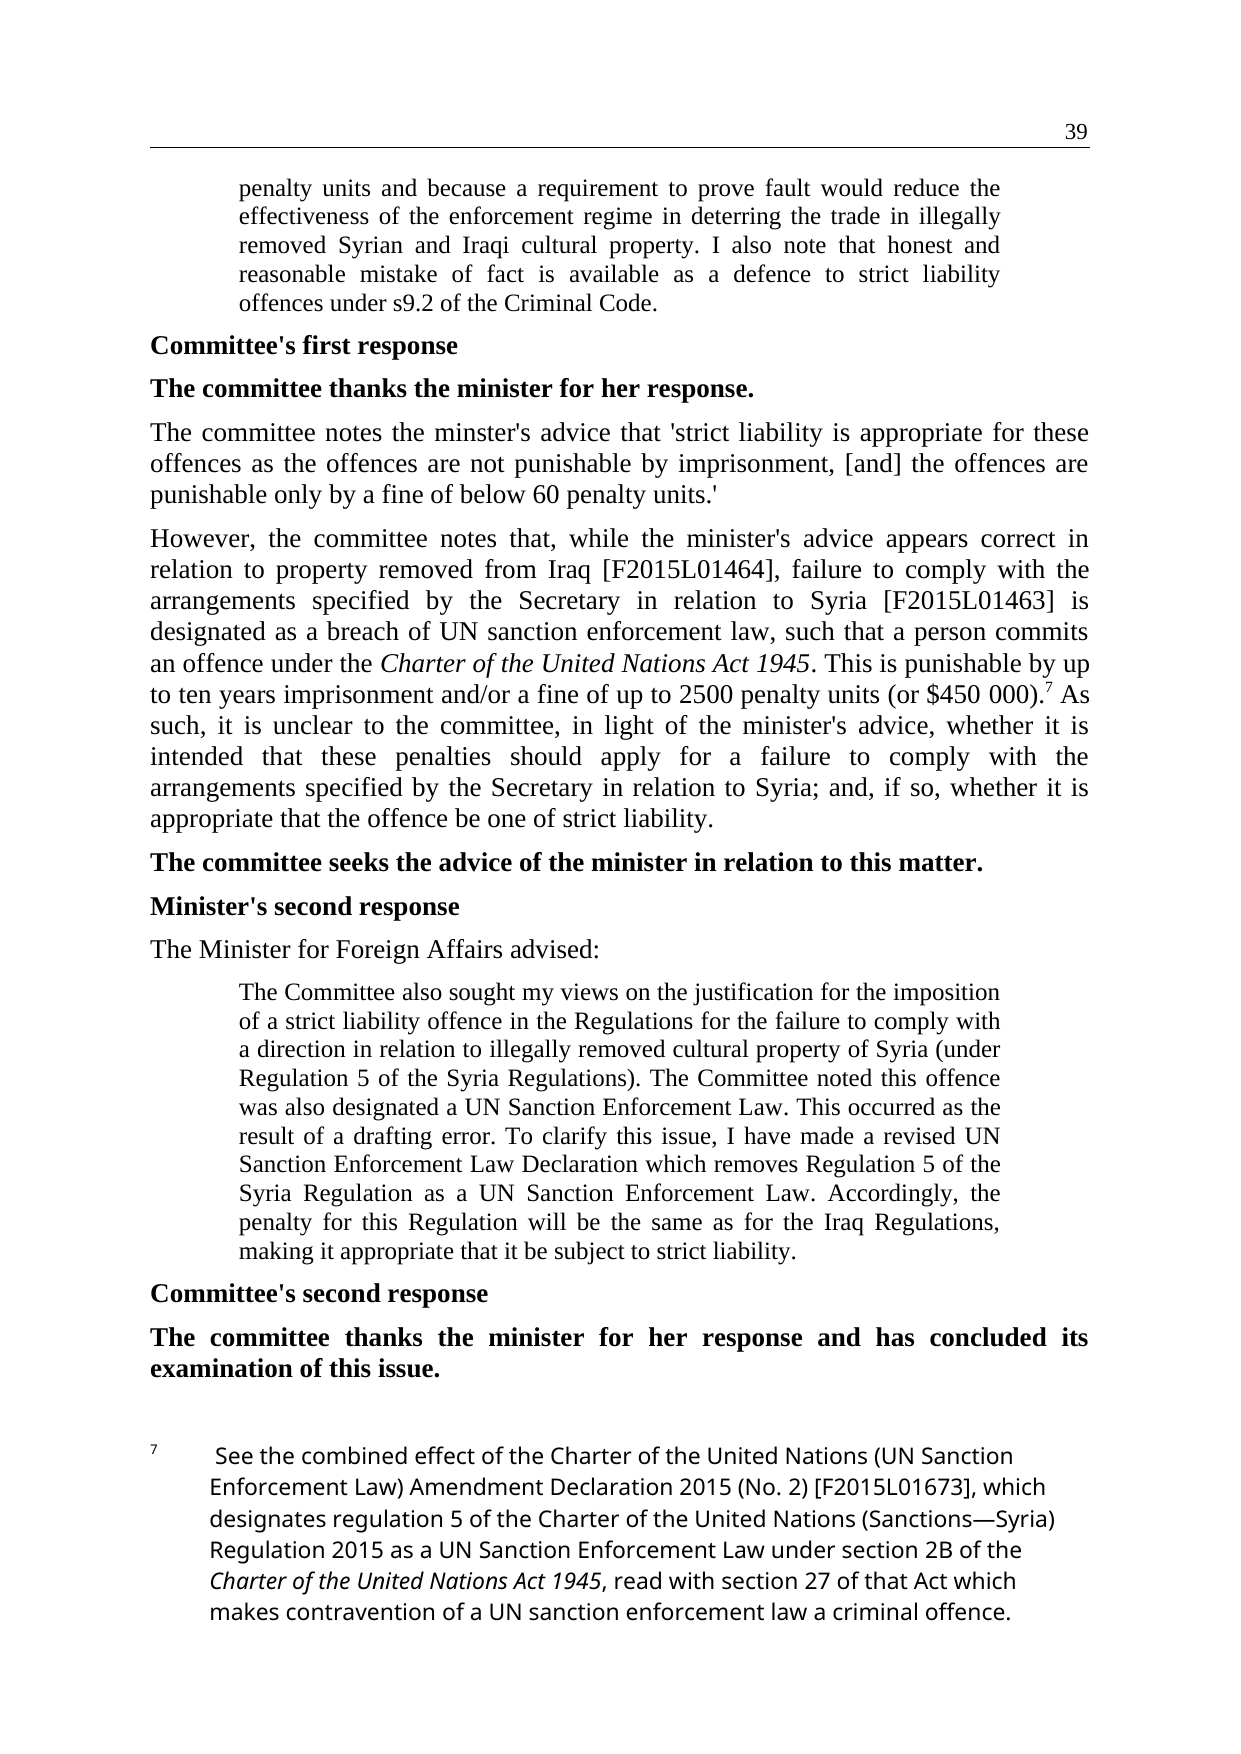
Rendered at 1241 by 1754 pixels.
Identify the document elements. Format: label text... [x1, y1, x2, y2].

text The committee thanks the minister for her response and has concluded its examination of this issue. [150, 1321, 1090, 1383]
text The Committee also sought my views on the justification for the imposition of a strict liability offence in the Regulations for the failure to comply with a direction in relation to illegally removed cultural property of Syria (under Regulation 5 of the Syria Regulations). The Committee noted this offence was also designated a UN Sanction Enforcement Law. This occurred as the result of a drafting error. To clarify this issue, I have made a revised UN Sanction Enforcement Law Declaration which removes Regulation 5 of the Syria Regulation as a UN Sanction Enforcement Law. Accordingly, the penalty for this Regulation will be the same as for the Iraq Regulations, making it appropriate that it be subject to strict liability. [239, 977, 1002, 1264]
text The committee thanks the minister for her response. [150, 372, 1090, 404]
text Committee's second response [150, 1277, 1090, 1308]
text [239, 173, 1002, 316]
text The Minister for Foreign Affairs advised: [150, 933, 1090, 964]
text Committee's first response [150, 329, 1090, 360]
text The committee seeks the advice of the minister in relation to this matter. [150, 846, 1090, 877]
text However, the committee notes that, while the minister's advice appears correct in relation to property removed from Iraq [F2015L01464], failure to comply with the arrangements specified by the Secretary in relation to Syria [F2015L01463] is designated as a breach of UN sanction enforcement law, such that a person commits an offence under the Charter of the United Nations Act 1945. This is punishable by up to ten years imprisonment and/or a fine of up to 2500 penalty units (or $450 000). As such, it is unclear to the committee, in light of the minister's advice, whether it is intended that these penalties should apply for a failure to comply with the arrangements specified by the Secretary in relation to Syria; and, if so, whether it is appropriate that the offence be one of strict liability. [150, 522, 1090, 833]
text Minister's second response [150, 890, 1090, 921]
text The committee notes the minster's advice that 'strict liability is appropriate for these offences as the offences are not punishable by imprisonment, [and] the offences are punishable only by a fine of below 60 penalty units.' [150, 416, 1090, 509]
